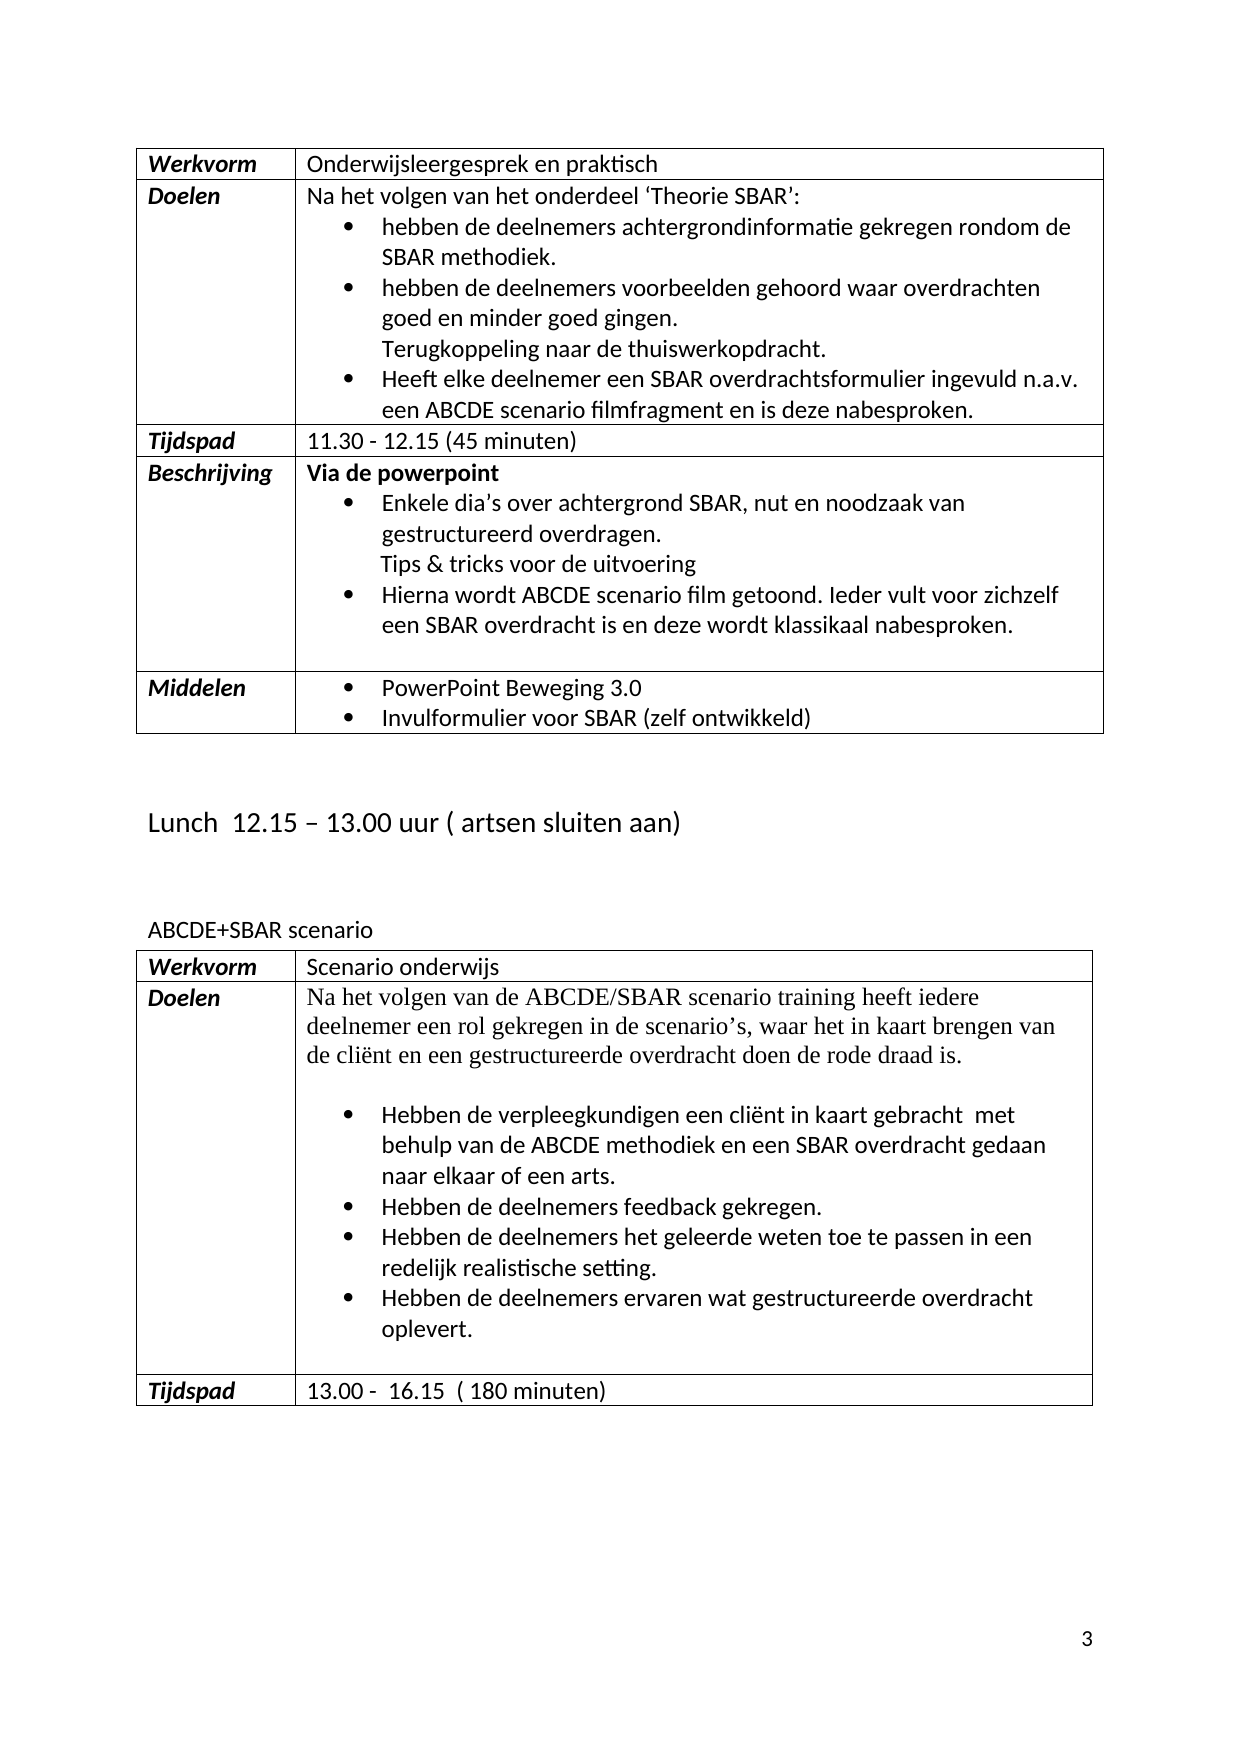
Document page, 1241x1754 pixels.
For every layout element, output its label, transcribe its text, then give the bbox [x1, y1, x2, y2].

table_cell Na het volgen van het onderdeel ‘Theorie SBAR’: hebben de deelnemers achtergrondinformatie gekregen rondom de SBAR methodiek. hebben de deelnemers voorbeelden gehoord waar overdrachten goed en minder goed gingen. Terugkoppeling naar de thuiswerkopdracht. Heeft elke deelnemer een SBAR overdrachtsformulier ingevuld n.a.v. een ABCDE scenario filmfragment en is deze nabesproken. [296, 180, 1103, 424]
table_cell Doelen [137, 180, 295, 424]
table_header Onderwijsleergesprek en praktisch [296, 149, 1103, 179]
table_header Scenario onderwijs [296, 951, 1092, 981]
table_cell Doelen [137, 982, 295, 1374]
table_cell Beschrijving [137, 457, 295, 671]
text ABCDE+SBAR scenario [148, 915, 1093, 945]
text Lunch 12.15 – 13.00 uur ( artsen sluiten aan) [148, 804, 1093, 839]
table_header Werkvorm [137, 951, 295, 981]
table_cell Tijdspad [137, 425, 295, 456]
table_cell PowerPoint Beweging 3.0 Invulformulier voor SBAR (zelf ontwikkeld) [296, 672, 1103, 733]
table_cell Tijdspad [137, 1375, 295, 1405]
table_header Werkvorm [137, 149, 295, 179]
table_cell Middelen [137, 672, 295, 733]
table_cell 11.30 - 12.15 (45 minuten) [296, 425, 1103, 456]
table_cell 13.00 - 16.15 ( 180 minuten) [296, 1375, 1092, 1405]
table_cell Na het volgen van de ABCDE/SBAR scenario training heeft iedere deelnemer een rol gekregen in de scenario’s, waar het in kaart brengen van de cliënt en een gestructureerde overdracht doen de rode draad is. Hebben de verpleegkundigen een cliënt in kaart gebracht met behulp van de ABCDE methodiek en een SBAR overdracht gedaan naar elkaar of een arts. Hebben de deelnemers feedback gekregen. Hebben de deelnemers het geleerde weten toe te passen in een redelijk realistische setting. Hebben de deelnemers ervaren wat gestructureerde overdracht oplevert. [296, 982, 1092, 1374]
table_cell Via de powerpoint Enkele dia’s over achtergrond SBAR, nut en noodzaak van gestructureerd overdragen. Tips & tricks voor de uitvoering Hierna wordt ABCDE scenario film getoond. Ieder vult voor zichzelf een SBAR overdracht is en deze wordt klassikaal nabesproken. [296, 457, 1103, 671]
